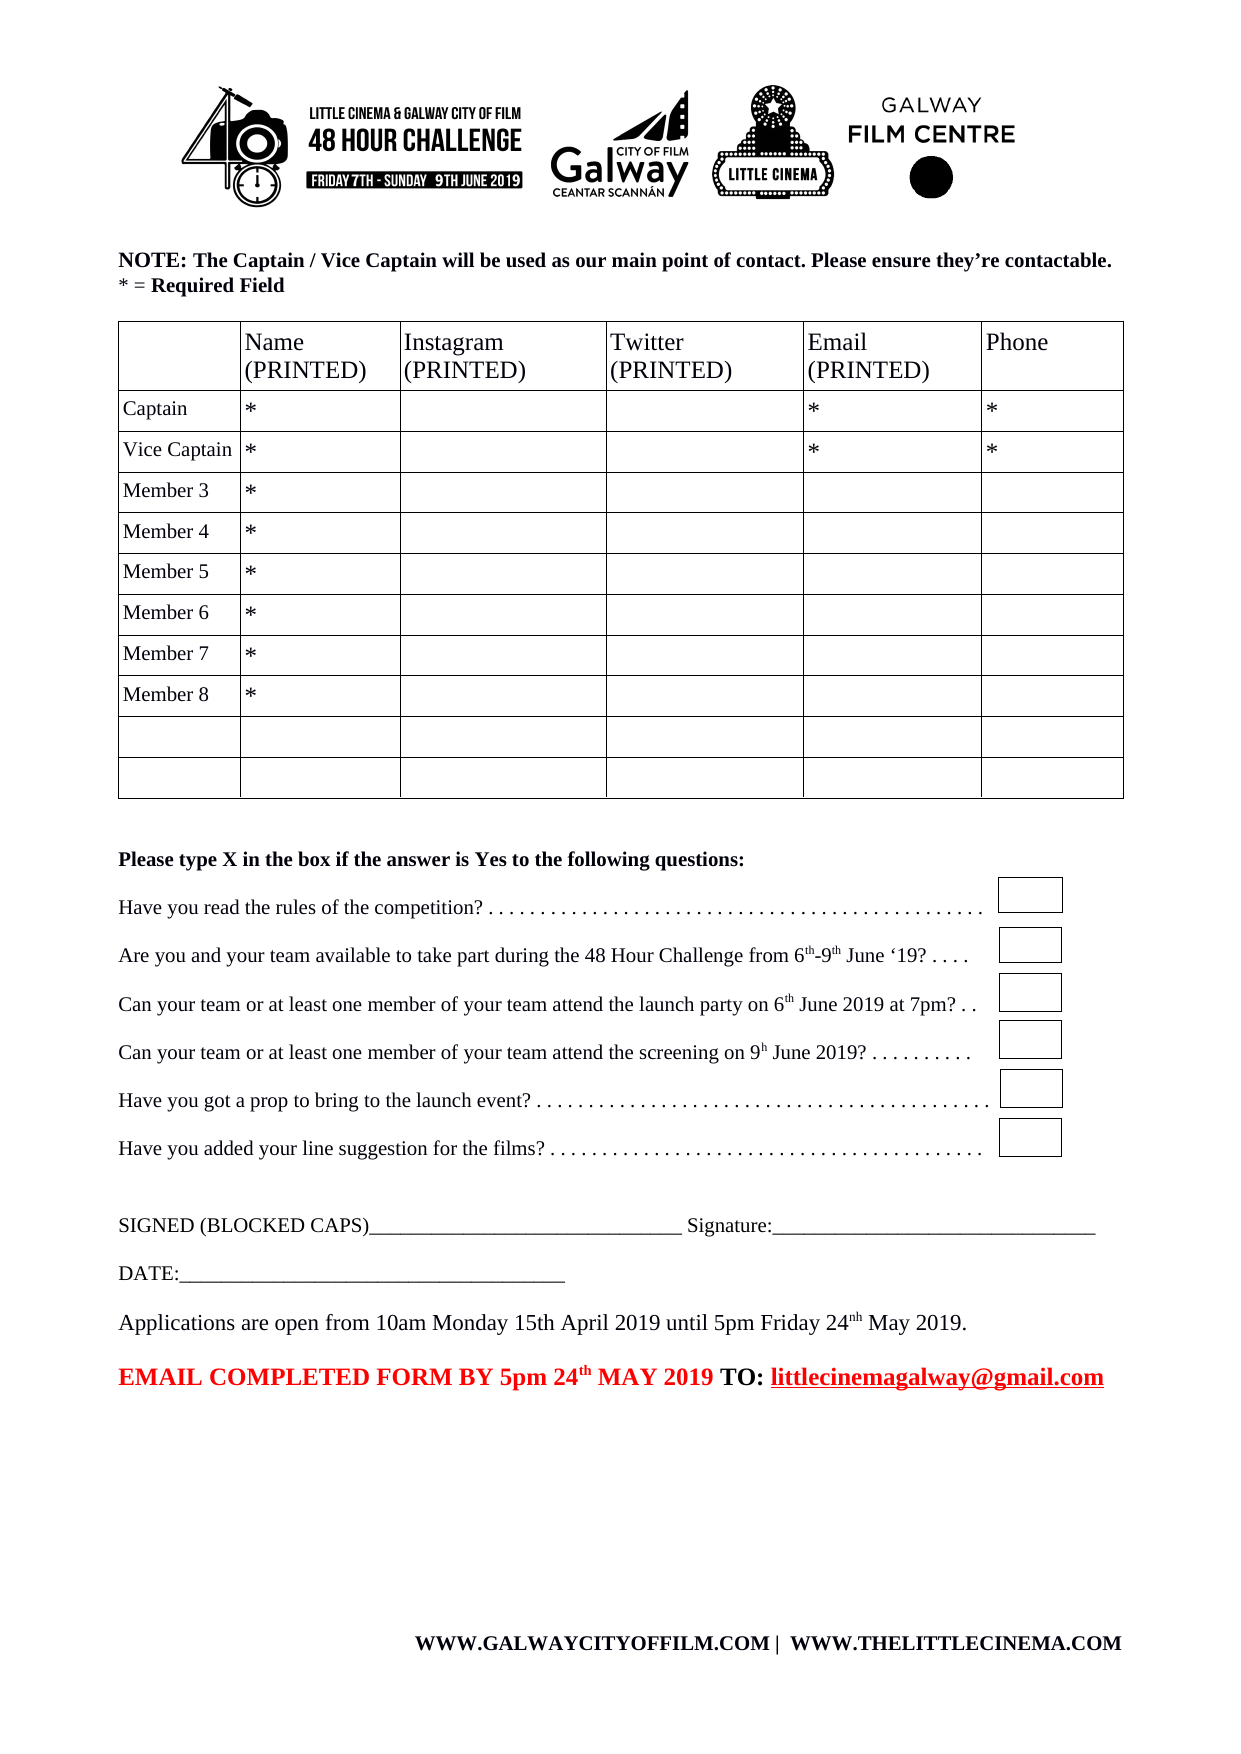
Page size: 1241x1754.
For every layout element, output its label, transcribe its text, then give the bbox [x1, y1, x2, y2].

table_cell [119, 717, 240, 757]
table_cell [982, 676, 1123, 716]
table_cell * [241, 676, 400, 716]
table_cell Member 6 [119, 595, 240, 634]
picture [146, 76, 1030, 221]
table_cell [982, 636, 1123, 675]
table_cell Member 5 [119, 554, 240, 594]
table_cell [401, 513, 606, 553]
table_cell [982, 717, 1123, 757]
table_cell * [241, 391, 400, 431]
table_cell [401, 432, 606, 472]
text Can your team or at least one member of your team attend the screening on 9h June 2019? . . . . . . . . . . [118, 1040, 1122, 1064]
table_cell [607, 554, 803, 594]
table_cell [982, 513, 1123, 553]
table_cell [607, 432, 803, 472]
table_cell [982, 554, 1123, 594]
table_header Twitter (PRINTED) [607, 322, 803, 390]
table_header Instagram (PRINTED) [401, 322, 606, 390]
table_cell [607, 758, 803, 797]
table_cell [804, 717, 981, 757]
table_cell [607, 595, 803, 634]
table_cell [804, 473, 981, 512]
table_cell [401, 758, 606, 797]
table_header Phone [982, 322, 1123, 390]
table_cell * [804, 391, 981, 431]
table_cell [401, 717, 606, 757]
table_cell Member 4 [119, 513, 240, 553]
table_cell [804, 758, 981, 797]
table_cell [401, 473, 606, 512]
table_cell [401, 595, 606, 634]
table_cell Captain [119, 391, 240, 431]
table_cell [607, 473, 803, 512]
table_cell [241, 717, 400, 757]
table_cell [982, 595, 1123, 634]
table_cell * [241, 432, 400, 472]
text DATE:_____________________________________ Applications are open from 10am Monday 15th April 2019 until 5pm Friday 24nh May 2019. EMAIL COMPLETED FORM BY 5pm 24th MAY 2019 TO: littlecinemagalway@gmail.com [118, 1237, 1122, 1391]
table_cell [804, 676, 981, 716]
table_header Name (PRINTED) [241, 322, 400, 390]
table_cell Member 7 [119, 636, 240, 675]
table_cell * [804, 432, 981, 472]
table_cell * [982, 391, 1123, 431]
table_cell [401, 391, 606, 431]
table_cell [401, 554, 606, 594]
table_cell Member 3 [119, 473, 240, 512]
table_cell Vice Captain [119, 432, 240, 472]
table_cell [982, 473, 1123, 512]
text SIGNED (BLOCKED CAPS)______________________________ Signature:_______________________________ [118, 1213, 1122, 1237]
table_cell [607, 717, 803, 757]
text * = Required Field [118, 272, 1122, 297]
text Are you and your team available to take part during the 48 Hour Challenge from 6th-9th June ‘19? . . . . [118, 943, 1122, 967]
table_cell [401, 636, 606, 675]
table_cell * [982, 432, 1123, 472]
text Have you read the rules of the competition? . . . . . . . . . . . . . . . . . . . . . . . . . . . . . . . . . . . . . . . . . . . . . . . . [118, 895, 1122, 919]
table_header Email (PRINTED) [804, 322, 981, 390]
text NOTE: The Captain / Vice Captain will be used as our main point of contact. Please ensure they’re contactable. [118, 247, 1122, 272]
table_header [119, 322, 240, 390]
table_cell [804, 595, 981, 634]
text Can your team or at least one member of your team attend the launch party on 6th June 2019 at 7pm? . . [118, 992, 1122, 1016]
table_cell * [241, 513, 400, 553]
table_cell * [241, 554, 400, 594]
table_cell [241, 758, 400, 797]
table_cell [607, 676, 803, 716]
table_cell [804, 636, 981, 675]
table_cell [982, 758, 1123, 797]
table_cell * [241, 473, 400, 512]
text Have you added your line suggestion for the films? . . . . . . . . . . . . . . . . . . . . . . . . . . . . . . . . . . . . . . . . . . [118, 1136, 1122, 1160]
table_cell [607, 513, 803, 553]
table_cell * [241, 595, 400, 634]
text Have you got a prop to bring to the launch event? . . . . . . . . . . . . . . . . . . . . . . . . . . . . . . . . . . . . . . . . . . . . [118, 1088, 1122, 1112]
table_cell [119, 758, 240, 797]
table_cell [607, 391, 803, 431]
text Please type X in the box if the answer is Yes to the following questions: [118, 847, 1122, 871]
table_cell [804, 554, 981, 594]
table_cell * [241, 636, 400, 675]
table_cell Member 8 [119, 676, 240, 716]
table_cell [401, 676, 606, 716]
table_cell [804, 513, 981, 553]
table_cell [607, 636, 803, 675]
